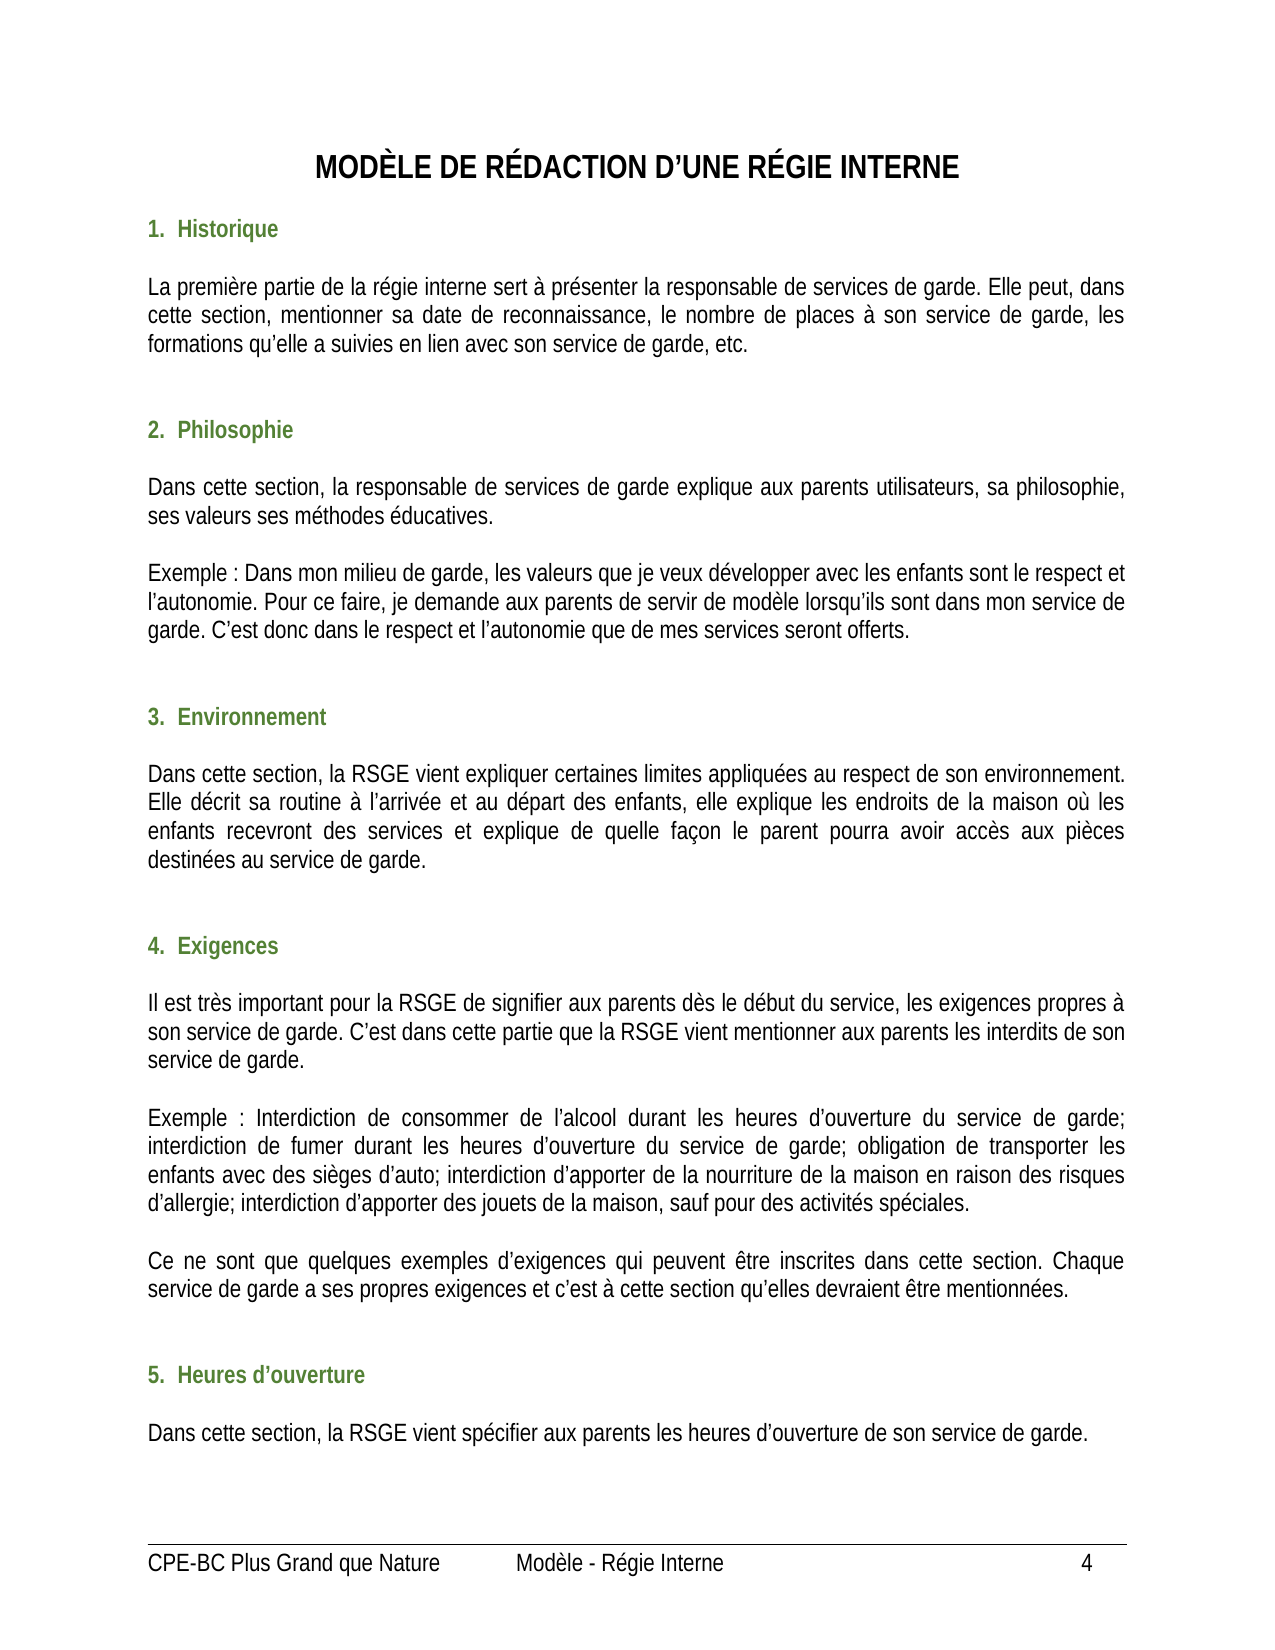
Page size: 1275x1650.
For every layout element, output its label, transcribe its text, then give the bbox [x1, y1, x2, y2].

subtitle Heures d’ouverture [148, 1360, 1127, 1389]
text Exemple : Interdiction de consommer de l’alcool durant les heures d’ouverture du service de garde; interdiction de fumer durant les heures d’ouverture du service de garde; obligation de transporter les enfants avec des sièges d’auto; interdiction d’apporter de la nourriture de la maison en raison des risques d’allergie; interdiction d’apporter des jouets de la maison, sauf pour des activités spéciales. [148, 1102, 1127, 1217]
subtitle Environnement [148, 701, 1127, 730]
subtitle Exigences [148, 931, 1127, 959]
list Dans cette section, la responsable de services de garde explique aux parents utilisateurs, sa philosophie, ses valeurs ses méthodes éducatives. [148, 472, 1127, 529]
subtitle Historique [148, 214, 1127, 243]
text Dans cette section, la RSGE vient expliquer certaines limites appliquées au respect de son environnement. Elle décrit sa routine à l’arrivée et au départ des enfants, elle explique les endroits de la maison où les enfants recevront des services et explique de quelle façon le parent pourra avoir accès aux pièces destinées au service de garde. [148, 759, 1127, 873]
list La première partie de la régie interne sert à présenter la responsable de services de garde. Elle peut, dans cette section, mentionner sa date de reconnaissance, le nombre de places à son service de garde, les formations qu’elle a suivies en lien avec son service de garde, etc. [148, 272, 1127, 358]
text Il est très important pour la RSGE de signifier aux parents dès le début du service, les exigences propres à son service de garde. C’est dans cette partie que la RSGE vient mentionner aux parents les interdits de son service de garde. [148, 988, 1127, 1074]
list Exemple : Dans mon milieu de garde, les valeurs que je veux développer avec les enfants sont le respect et l’autonomie. Pour ce faire, je demande aux parents de servir de modèle lorsqu’ils sont dans mon service de garde. C’est donc dans le respect et l’autonomie que de mes services seront offerts. [148, 558, 1127, 644]
text Dans cette section, la RSGE vient spécifier aux parents les heures d’ouverture de son service de garde. [148, 1418, 1127, 1446]
text Ce ne sont que quelques exemples d’exigences qui peuvent être inscrites dans cette section. Chaque service de garde a ses propres exigences et c’est à cette section qu’elles devraient être mentionnées. [148, 1246, 1127, 1303]
text MODÈLE DE RÉDACTION D’UNE RÉGIE INTERNE [148, 148, 1127, 186]
subtitle Philosophie [148, 415, 1127, 444]
